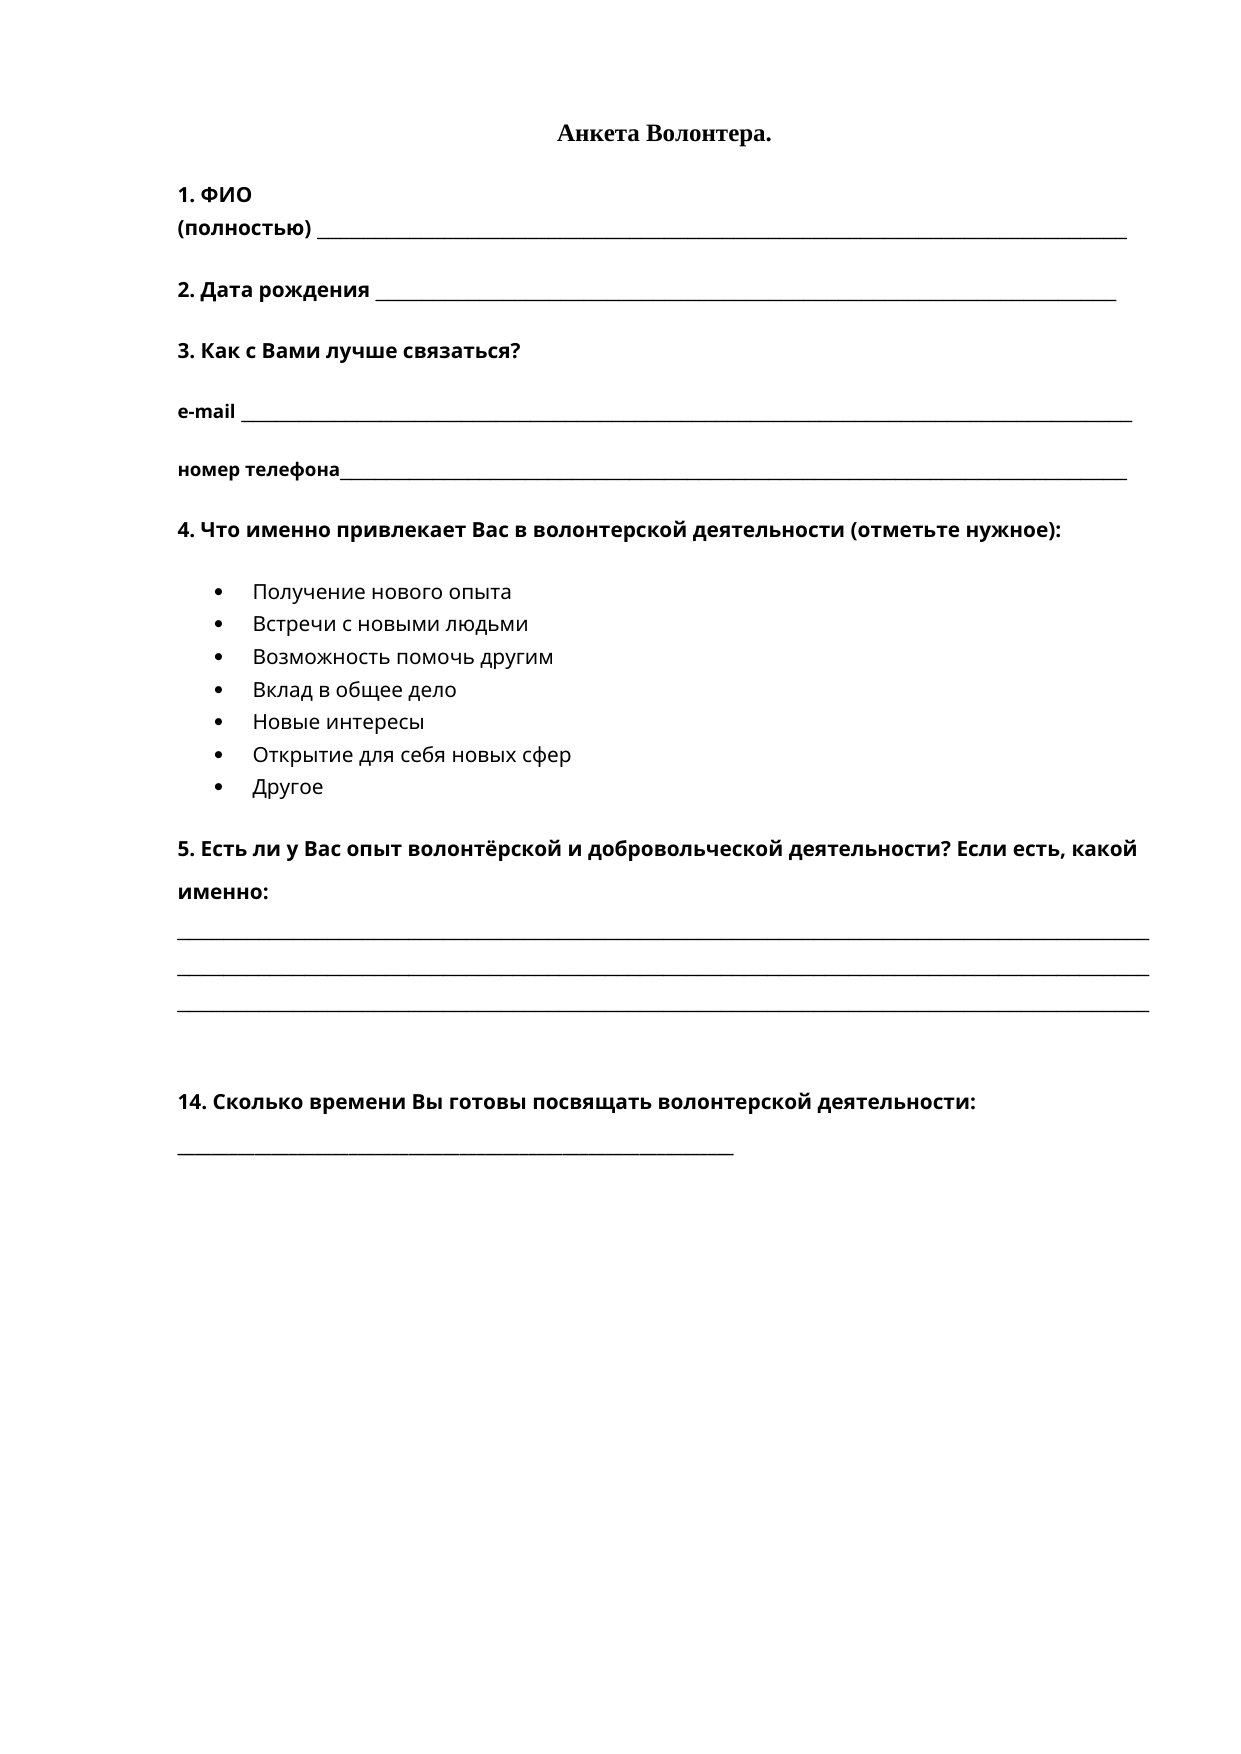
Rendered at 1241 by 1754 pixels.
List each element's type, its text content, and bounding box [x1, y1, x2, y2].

text 14. Сколько времени Вы готовы посвящать волонтерской деятельности: _________________________________________________________________ [177, 1087, 1152, 1158]
text 4. Что именно привлекает Вас в волонтерской деятельности (отметьте нужное): [177, 515, 1152, 543]
text e-mail _____________________________________________________________________________ [177, 398, 1152, 424]
list Вклад в общее дело [215, 675, 1152, 703]
list Открытие для себя новых сфер [215, 740, 1152, 768]
list Возможность помочь другим [215, 642, 1152, 671]
text 3. Как с Вами лучше связаться? [177, 336, 1152, 365]
text 5. Есть ли у Вас опыт волонтёрской и добровольческой деятельности? Если есть, какой именно: ____________________________________________________________________________________________________________________________________________________________________________________________________________________________________________________________ [177, 834, 1152, 1013]
list Новые интересы [215, 707, 1152, 736]
text номер телефона____________________________________________________________________ [177, 457, 1152, 482]
list Встречи с новыми людьми [215, 609, 1152, 638]
list Другое [215, 772, 1152, 801]
text Анкета Волонтера. [177, 118, 1152, 147]
text 1. ФИО (полностью) ______________________________________________________________________ [177, 180, 1152, 241]
text 2. Дата рождения ________________________________________________________________ [177, 275, 1152, 303]
list Получение нового опыта [215, 577, 1152, 605]
